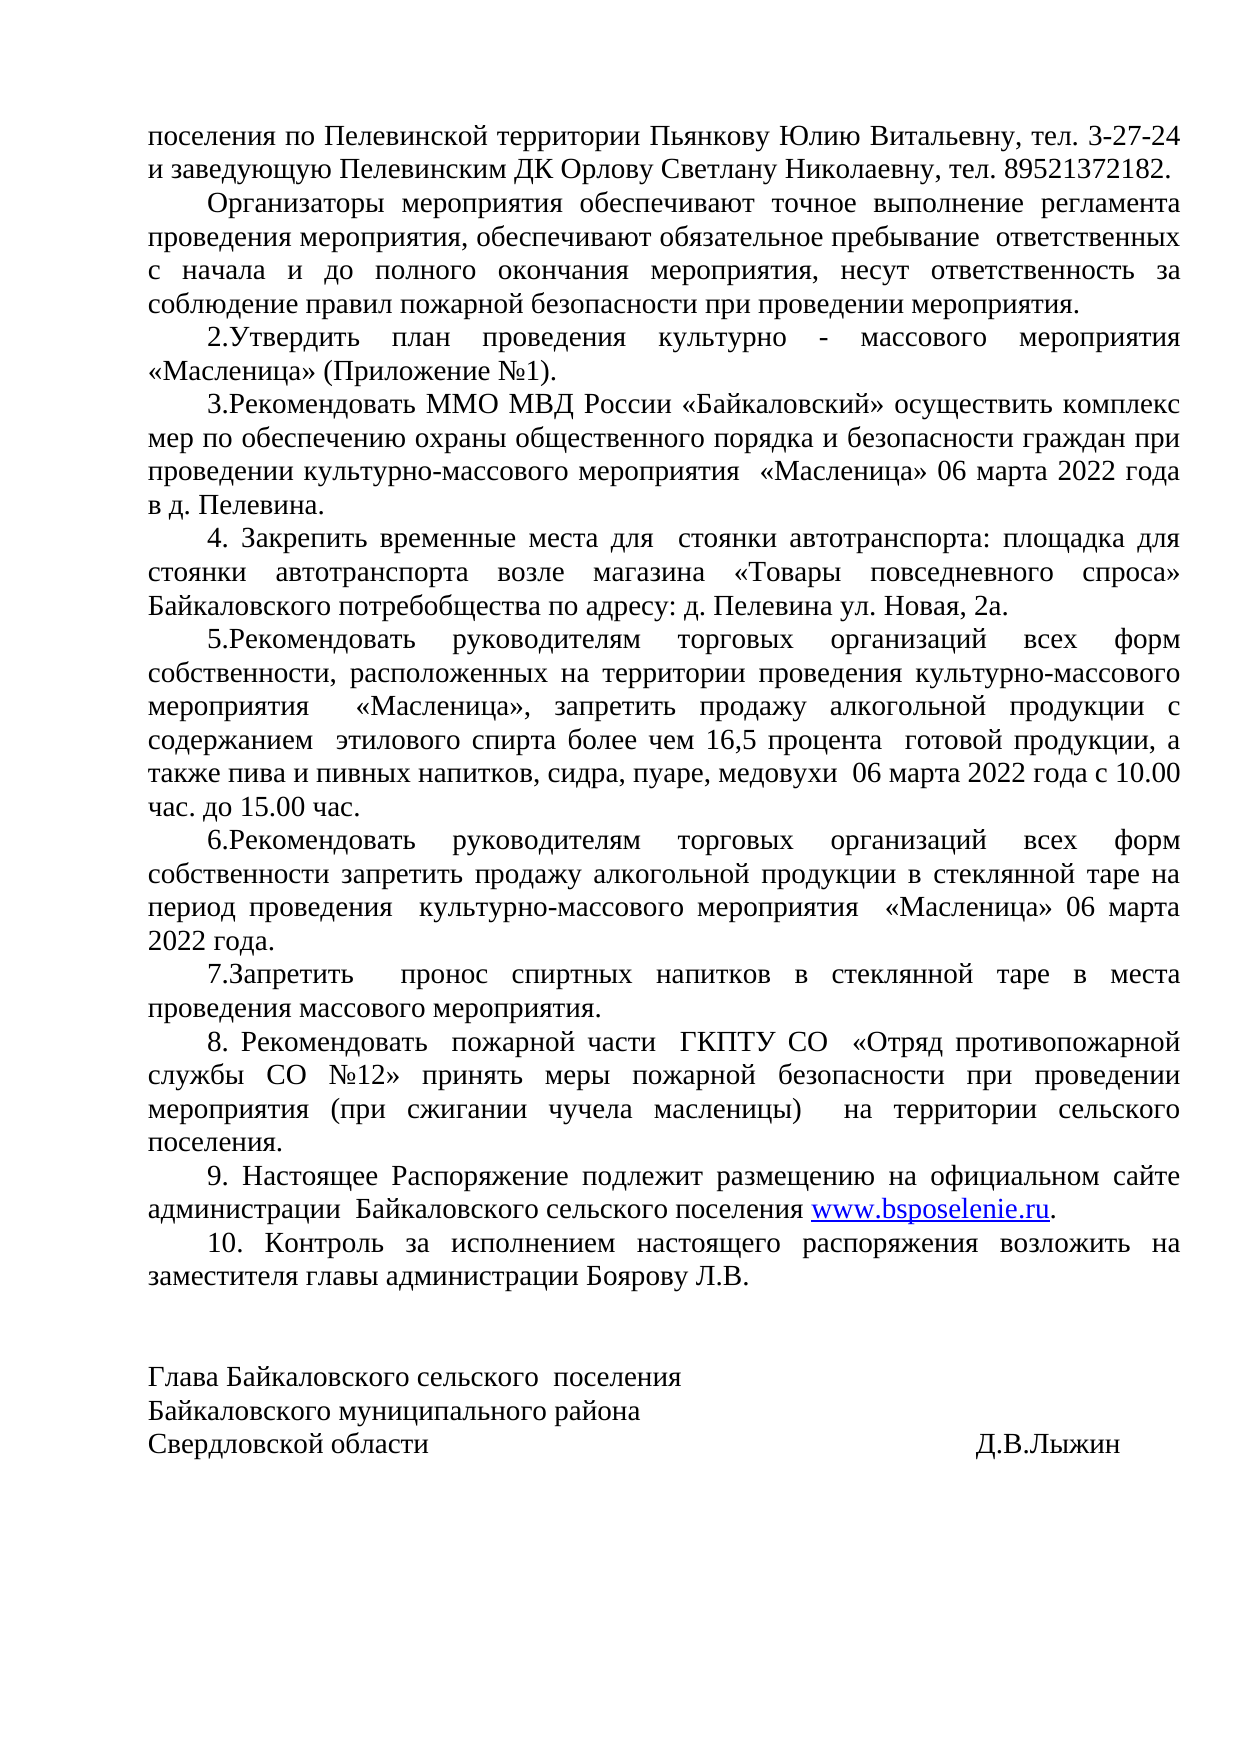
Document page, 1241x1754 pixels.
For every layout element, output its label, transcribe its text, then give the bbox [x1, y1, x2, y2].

text 2.Утвердить план проведения культурно - массового мероприятия «Масленица» (Приложение №1). [148, 319, 1181, 386]
text 10. Контроль за исполнением настоящего распоряжения возложить на заместителя главы администрации Боярову Л.В. [148, 1225, 1181, 1292]
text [148, 118, 1181, 185]
text 5.Рекомендовать руководителям торговых организаций всех форм собственности, расположенных на территории проведения культурно-массового мероприятия «Масленица», запретить продажу алкогольной продукции с содержанием этилового спирта более чем 16,5 процента готовой продукции, а также пива и пивных напитков, сидра, пуаре, медовухи 06 марта 2022 года с 10.00 час. до 15.00 час. [148, 621, 1181, 822]
text 3.Рекомендовать ММО МВД России «Байкаловский» осуществить комплекс мер по обеспечению охраны общественного порядка и безопасности граждан при проведении культурно-массового мероприятия «Масленица» 06 марта 2022 года в д. Пелевина. [148, 386, 1181, 521]
text Свердловской области Д.В.Лыжин [148, 1426, 1181, 1460]
text 4. Закрепить временные места для стоянки автотранспорта: площадка для стоянки автотранспорта возле магазина «Товары повседневного спроса» Байкаловского потребобщества по адресу: д. Пелевина ул. Новая, 2а. [148, 521, 1181, 621]
text Организаторы мероприятия обеспечивают точное выполнение регламента проведения мероприятия, обеспечивают обязательное пребывание ответственных с начала и до полного окончания мероприятия, несут ответственность за соблюдение правил пожарной безопасности при проведении мероприятия. [148, 185, 1181, 319]
text 8. Рекомендовать пожарной части ГКПТУ СО «Отряд противопожарной службы СО №12» принять меры пожарной безопасности при проведении мероприятия (при сжигании чучела масленицы) на территории сельского поселения. [148, 1024, 1181, 1158]
text Байкаловского муниципального района [148, 1393, 1181, 1426]
text 6.Рекомендовать руководителям торговых организаций всех форм собственности запретить продажу алкогольной продукции в стеклянной таре на период проведения культурно-массового мероприятия «Масленица» 06 марта 2022 года. [148, 822, 1181, 957]
text Глава Байкаловского сельского поселения [148, 1359, 1181, 1393]
text 7.Запретить пронос спиртных напитков в стеклянной таре в места проведения массового мероприятия. [148, 957, 1181, 1024]
text 9. Настоящее Распоряжение подлежит размещению на официальном сайте администрации Байкаловского сельского поселения www.bsposelenie.ru. [148, 1158, 1181, 1225]
